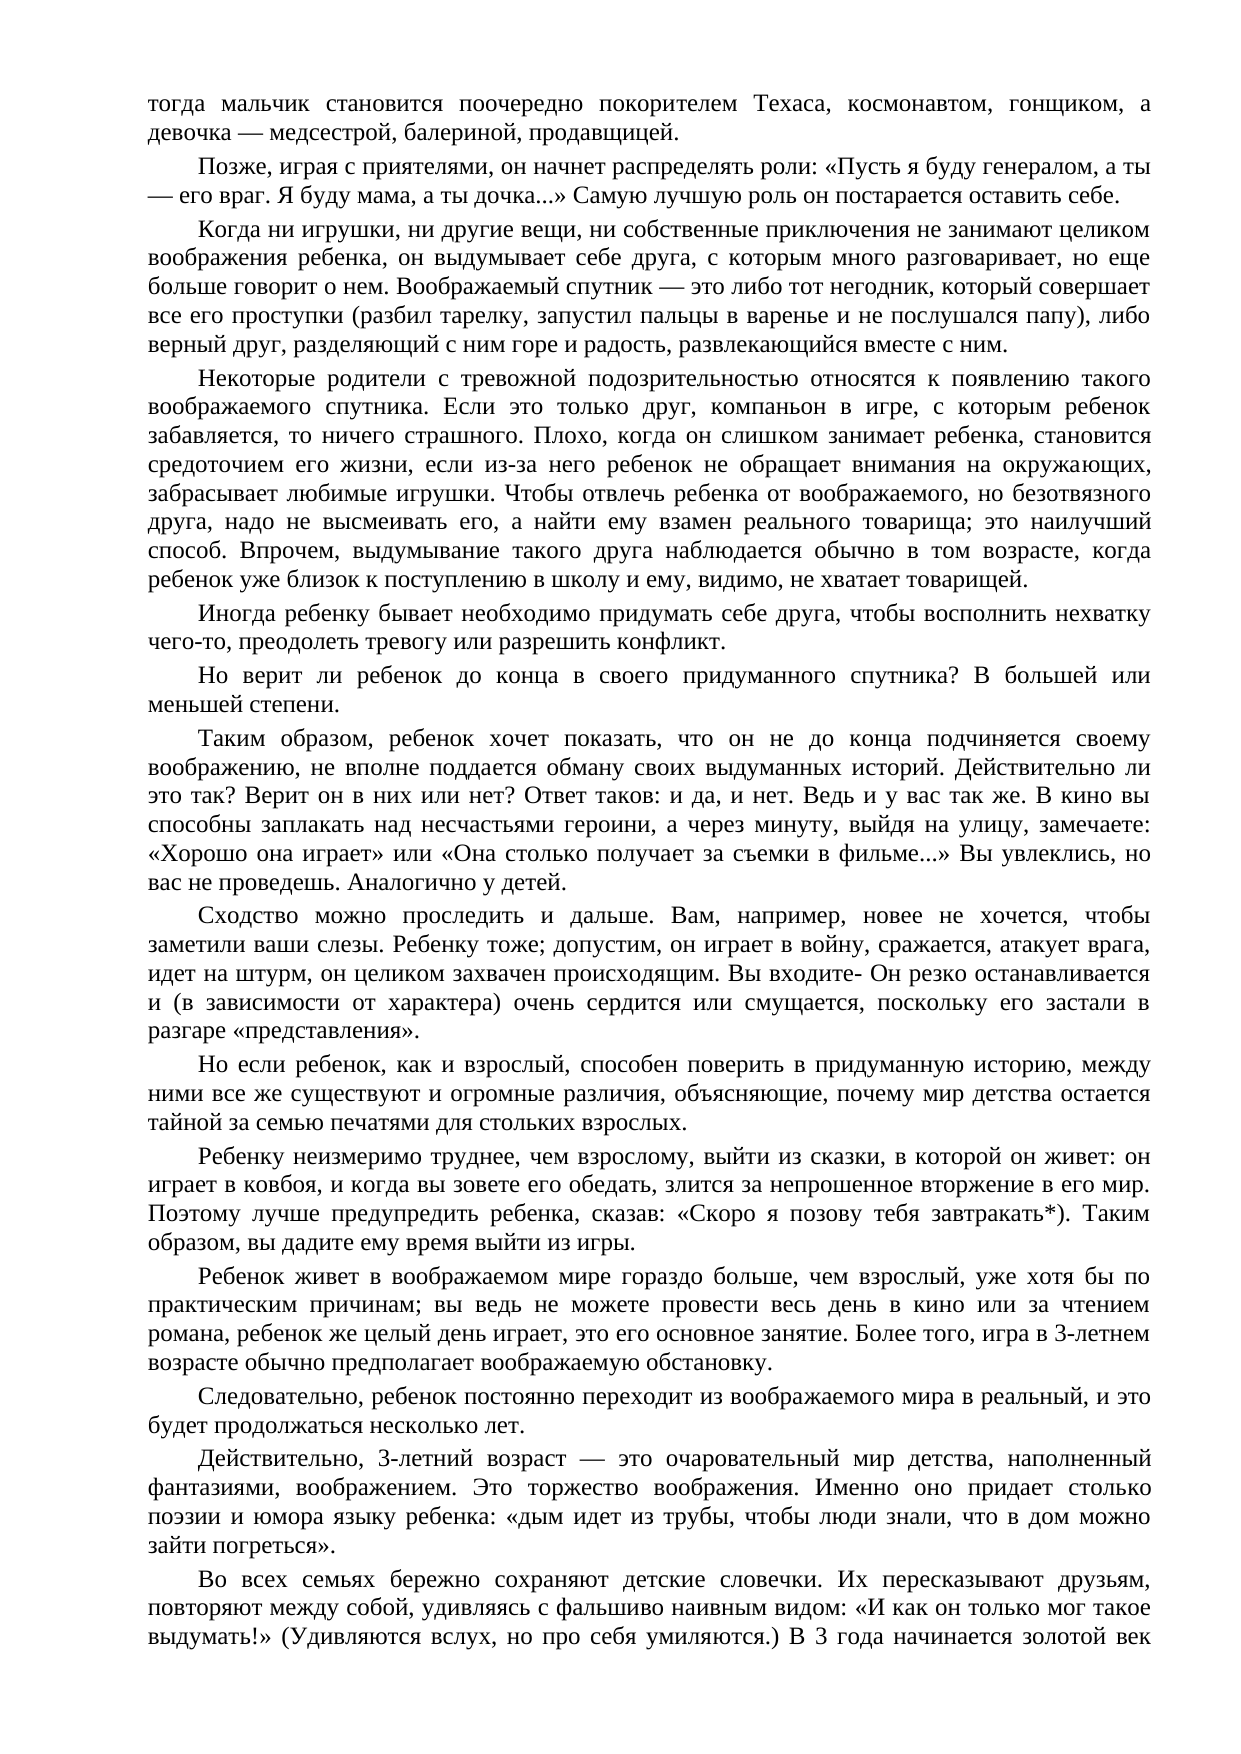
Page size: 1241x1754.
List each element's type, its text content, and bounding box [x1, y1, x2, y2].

text Сходство можно проследить и дальше. Вам, например, новее не хочется, чтобы заметили ваши слезы. Ребенку тоже; допустим, он играет в войну, сражается, атакует врага, идет на штурм, он целиком захвачен происходящим. Вы входите- Он резко останавливается и (в зависимости от характера) очень сердится или смущается, поскольку его застали в разгаре «представления». [148, 901, 1152, 1044]
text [148, 1564, 1152, 1650]
text Некоторые родители с тревожной подозрительностью относятся к появлению такого воображаемого спутника. Если это только друг, компаньон в игре, с которым ребенок забавляется, то ничего страшного. Плохо, когда он слишком занимает ребенка, становится средоточием его жизни, если из-за него ребенок не обращает внимания на окружающих, забрасывает любимые игрушки. Чтобы отвлечь ребенка от воображаемого, но безотвязного друга, надо не высмеивать его, а найти ему взамен реального товарища; это наилучший способ. Впрочем, выдумывание такого друга наблюдается обычно в том возрасте, когда ребенок уже близок к поступлению в школу и ему, видимо, не хватает товарищей. [148, 363, 1152, 593]
text Но верит ли ребенок до конца в своего придуманного спутника? В большей или меньшей степени. [148, 660, 1152, 718]
text Следовательно, ребенок постоянно переходит из воображаемого мира в реальный, и это будет продолжаться несколько лет. [148, 1381, 1152, 1438]
text Позже, играя с приятелями, он начнет распределять роли: «Пусть я буду генералом, а ты — его враг. Я буду мама, а ты дочка...» Самую лучшую роль он постарается оставить себе. [148, 151, 1152, 209]
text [148, 88, 1152, 146]
text Ребенку неизмеримо труднее, чем взрослому, выйти из сказки, в которой он живет: он играет в ковбоя, и когда вы зовете его обедать, злится за непрошенное вторжение в его мир. Поэтому лучше предупредить ребенка, сказав: «Скоро я позову тебя завтракать*). Таким образом, вы дадите ему время выйти из игры. [148, 1141, 1152, 1256]
text Ребенок живет в воображаемом мире гораздо больше, чем взрослый, уже хотя бы по практическим причинам; вы ведь не можете провести весь день в кино или за чтением романа, ребенок же целый день играет, это его основное занятие. Более того, игра в 3-летнем возрасте обычно предполагает воображаемую обстановку. [148, 1261, 1152, 1376]
text Когда ни игрушки, ни другие вещи, ни собственные приключения не занимают целиком воображения ребенка, он выдумывает себе друга, с которым много разговаривает, но еще больше говорит о нем. Воображаемый спутник — это либо тот негодник, который совершает все его проступки (разбил тарелку, запустил пальцы в варенье и не послушался папу), либо верный друг, разделяющий с ним горе и радость, развлекающийся вместе с ним. [148, 214, 1152, 357]
text Действительно, 3-летний возраст — это очаровательный мир детства, наполненный фантазиями, воображением. Это торжество воображения. Именно оно придает столько поэзии и юмора языку ребенка: «дым идет из трубы, чтобы люди знали, что в дом можно зайти погреться». [148, 1443, 1152, 1558]
text Иногда ребенку бывает необходимо придумать себе друга, чтобы восполнить нехватку чего-то, преодолеть тревогу или разрешить конфликт. [148, 598, 1152, 655]
text Но если ребенок, как и взрослый, способен поверить в придуманную историю, между ними все же существуют и огромные различия, объясняющие, почему мир детства остается тайной за семью печатями для стольких взрослых. [148, 1049, 1152, 1136]
text Таким образом, ребенок хочет показать, что он не до конца подчиняется своему воображению, не вполне поддается обману своих выдуманных историй. Действительно ли это так? Верит он в них или нет? Ответ таков: и да, и нет. Ведь и у вас так же. В кино вы способны заплакать над несчастьями героини, а через минуту, выйдя на улицу, замечаете: «Хорошо она играет» или «Она столько получает за съемки в фильме...» Вы увлеклись, но вас не проведешь. Аналогично у детей. [148, 723, 1152, 895]
